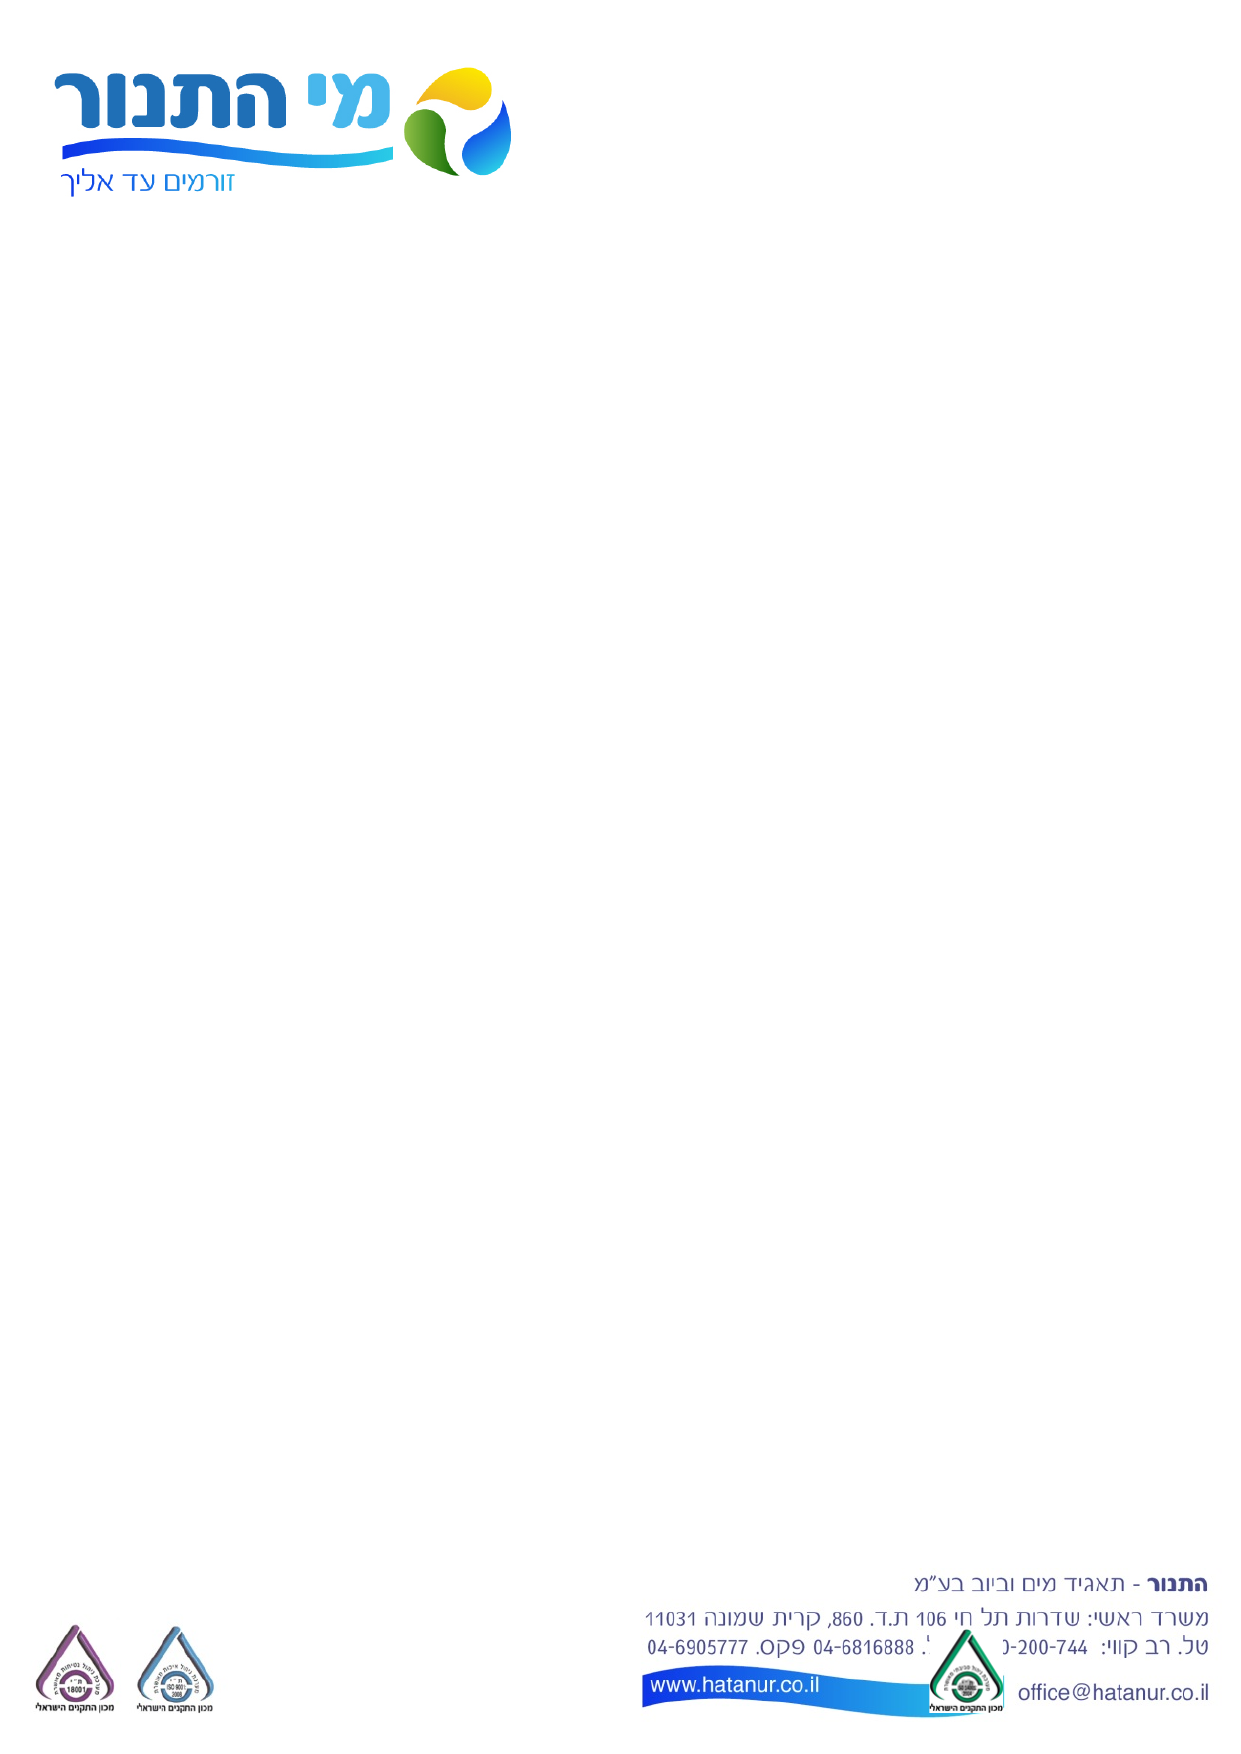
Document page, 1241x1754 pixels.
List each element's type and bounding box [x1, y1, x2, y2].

picture [14, 1568, 1224, 1722]
picture [17, 58, 536, 209]
